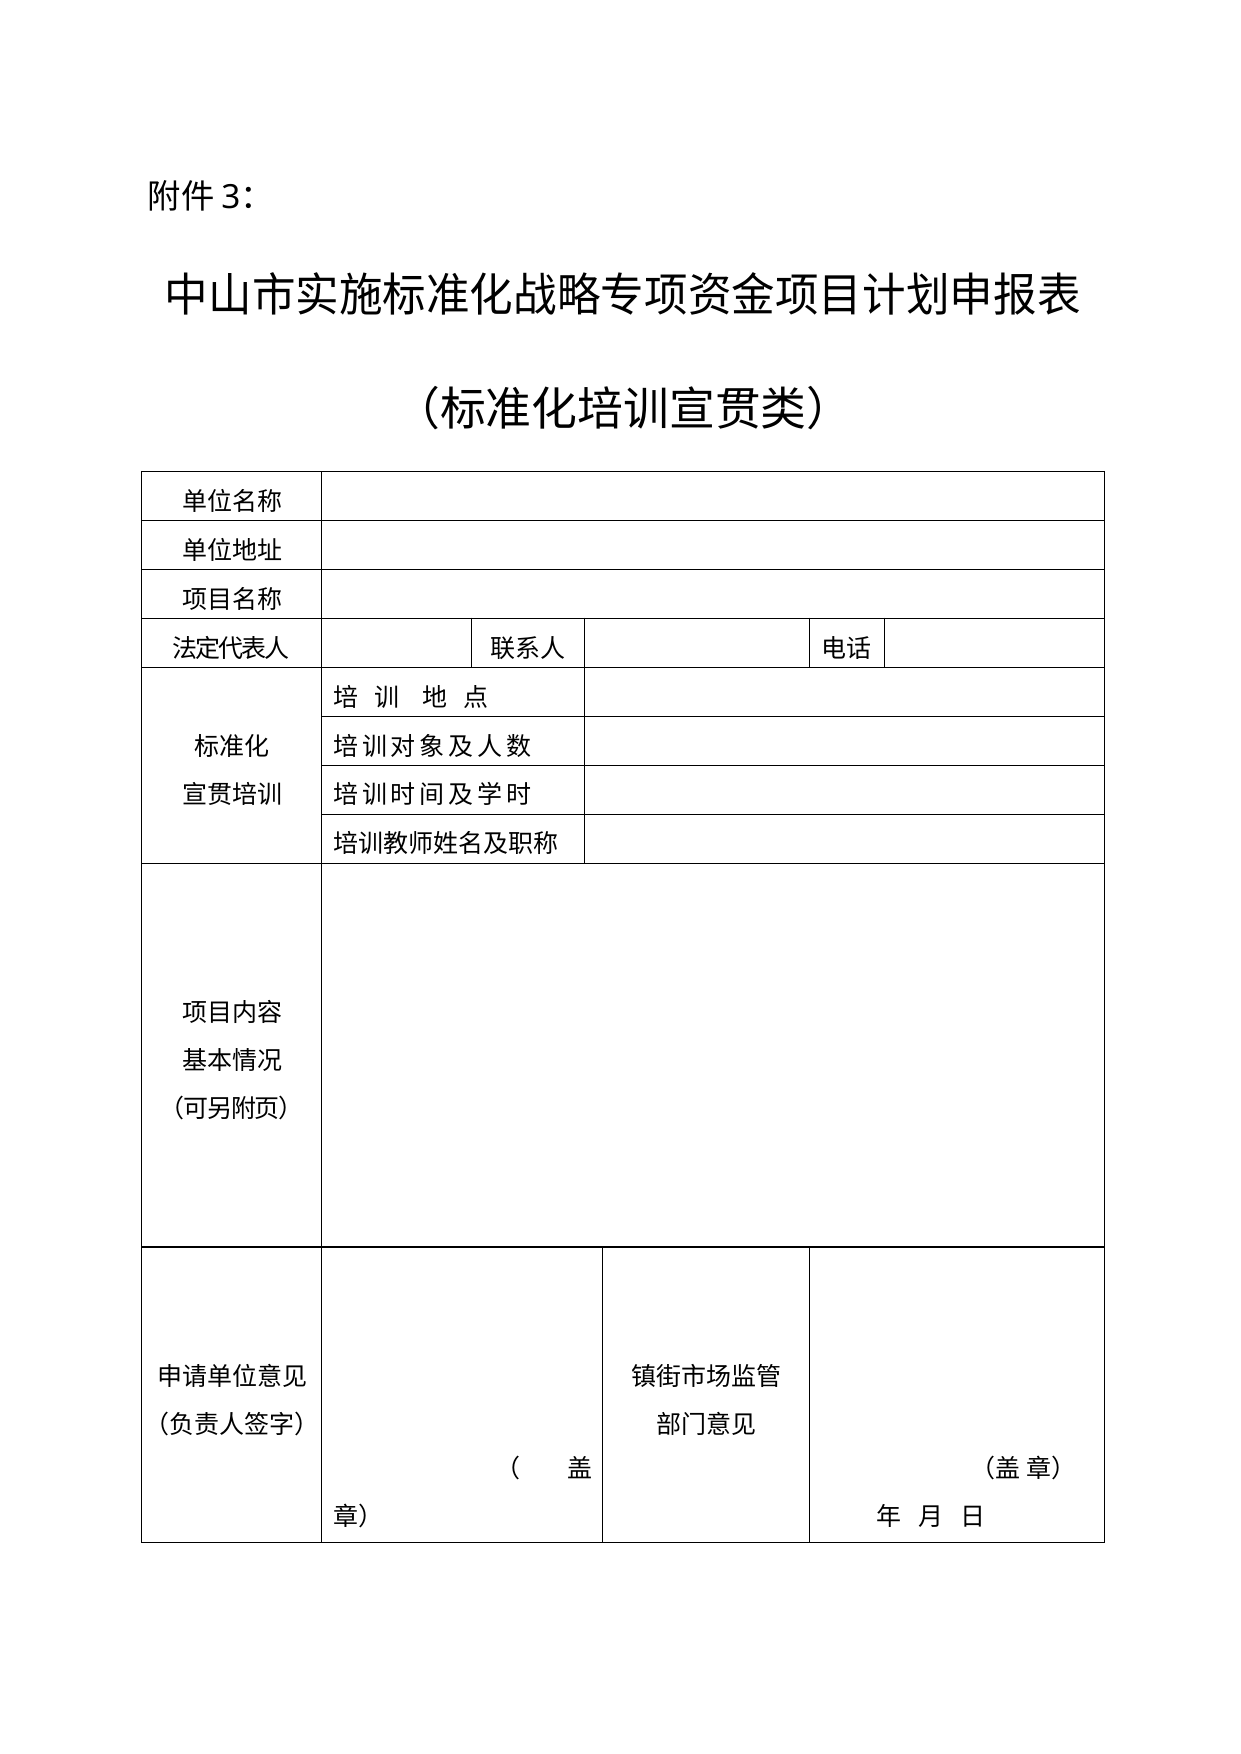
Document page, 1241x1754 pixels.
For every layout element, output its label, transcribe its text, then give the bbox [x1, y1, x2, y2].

table_cell [885, 619, 1104, 667]
table_cell [585, 815, 1104, 862]
table_cell [585, 717, 1104, 764]
table_cell 申请单位意见 （负责人签字） [142, 1248, 321, 1542]
table_cell （盖 章） 年 月 日 [810, 1248, 1104, 1542]
text 附件3： [148, 162, 1098, 227]
table_cell [322, 570, 1104, 618]
table_cell 单位地址 [142, 521, 321, 569]
table_cell [585, 619, 809, 667]
table_cell 电话 [810, 619, 884, 667]
table_header 单位名称 [142, 472, 321, 520]
table_cell 标准化 宣贯培训 [142, 668, 321, 862]
table_cell 培 训 地 点 [322, 668, 584, 716]
table_cell [585, 766, 1104, 813]
table_cell 项目内容 基本情况 （可另附页） [142, 864, 321, 1246]
table_cell [322, 864, 1104, 1246]
table_cell [585, 668, 1104, 716]
table_cell 培训教师姓名及职称 [322, 815, 584, 862]
table_cell 培训时间及学时 [322, 766, 584, 813]
table_cell （盖章） 年 月 日 [322, 1248, 602, 1542]
text （标准化培训宣贯类） [148, 357, 1098, 454]
table_cell [322, 619, 471, 667]
text 中山市实施标准化战略专项资金项目计划申报表 [148, 243, 1098, 341]
table_cell 联系人 [472, 619, 584, 667]
table_cell 项目名称 [142, 570, 321, 618]
table_cell 镇街市场监管 部门意见 [603, 1248, 809, 1542]
table_cell [322, 521, 1104, 569]
table_cell 法定代表人 [142, 619, 321, 667]
table_header [322, 472, 1104, 520]
table_cell 培训对象及人数 [322, 717, 584, 764]
